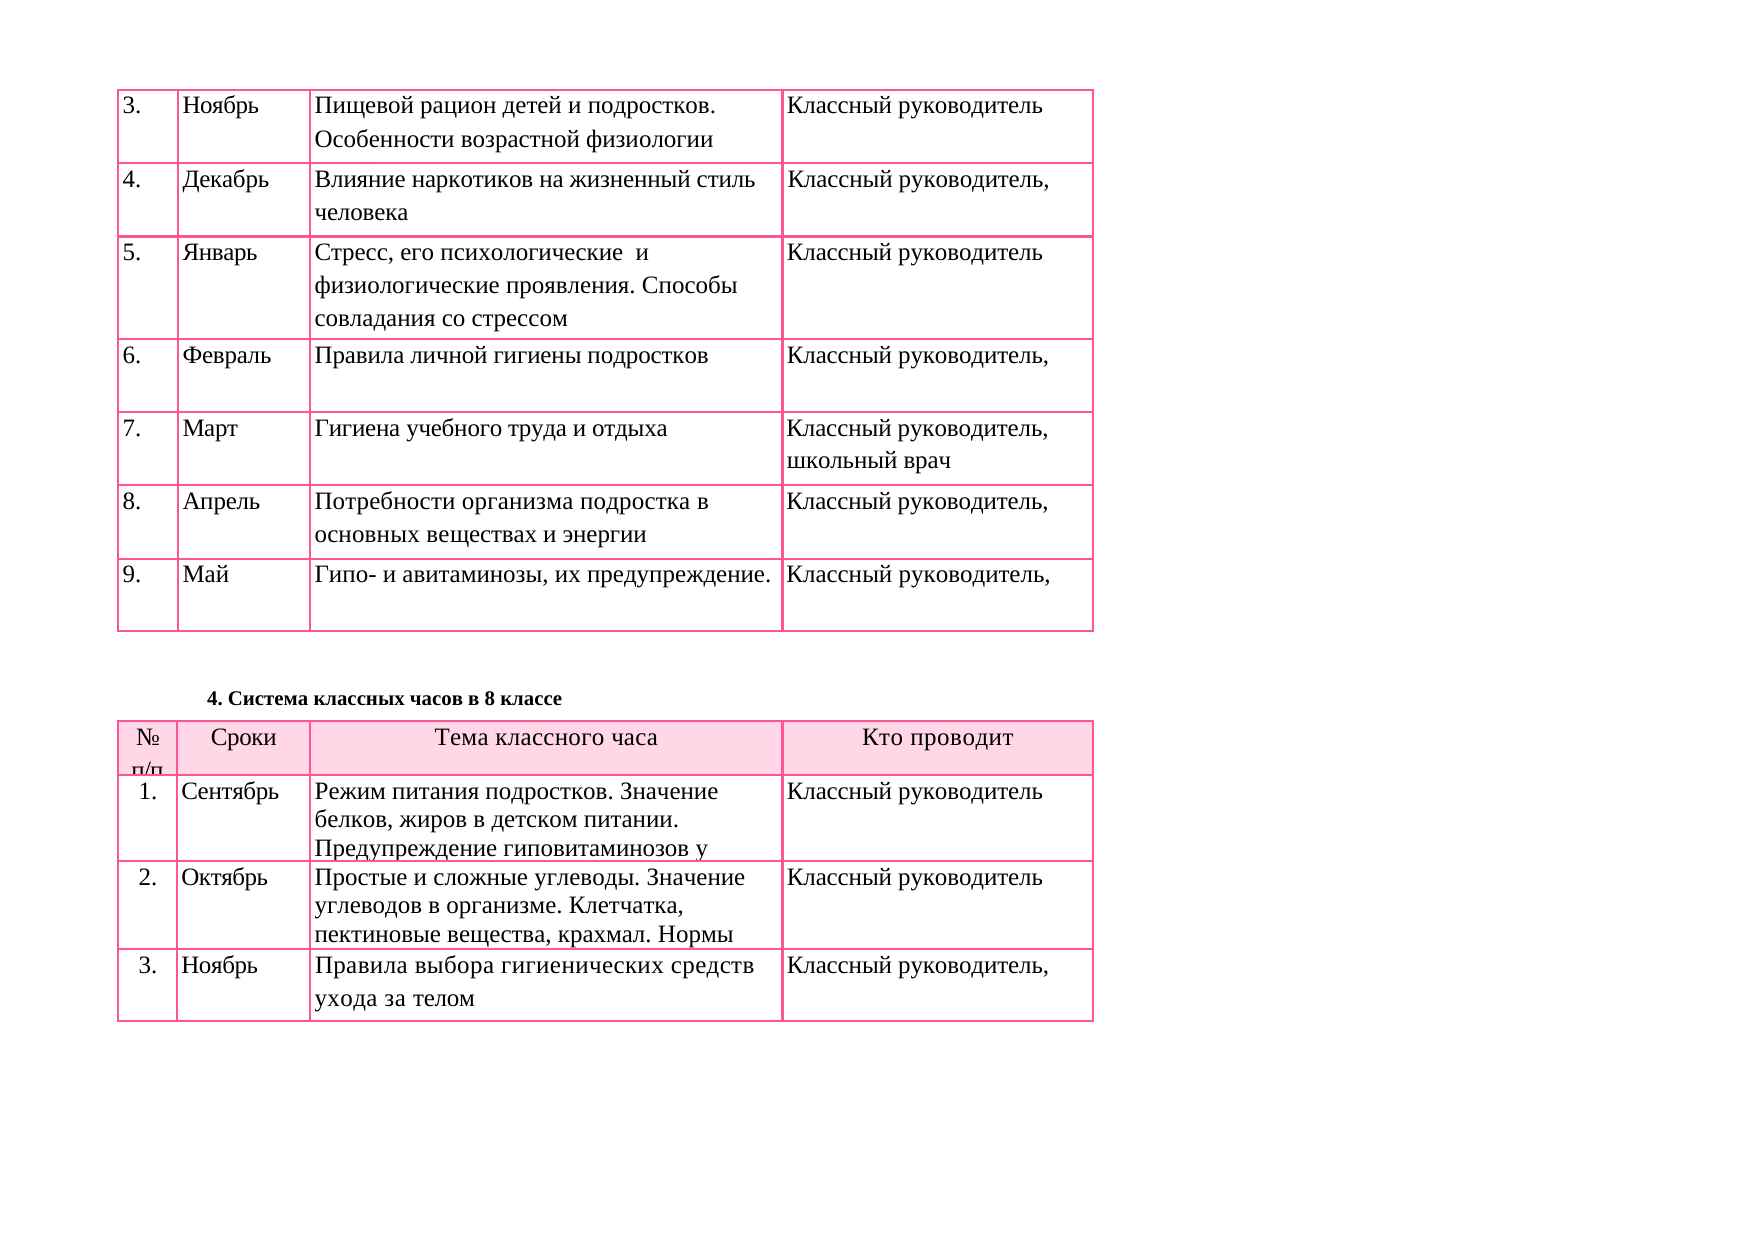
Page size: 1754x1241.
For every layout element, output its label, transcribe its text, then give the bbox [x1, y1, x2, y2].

table_header Кто проводит [784, 722, 1092, 774]
table_cell Потребности организма подростка в основных веществах и энергии [311, 486, 781, 557]
table_cell Ноябрь [179, 91, 309, 162]
table_cell 3. [119, 91, 177, 162]
table_cell Классный руководитель [784, 776, 1092, 859]
table_cell Режим питания подростков. Значение белков, жиров в детском питании. Предупреждение гиповитаминозов у детей. [311, 776, 781, 859]
table_cell Классный руководитель, фельдшер [784, 164, 1092, 235]
table_cell Влияние наркотиков на жизненный стиль человека [311, 164, 781, 235]
table_cell Апрель [179, 486, 309, 557]
table_cell Классный руководитель, школьный врач [784, 413, 1092, 484]
table_cell 4. [119, 164, 177, 235]
table_cell 5. [119, 238, 177, 338]
table_cell 7. [119, 413, 177, 484]
table_cell Гипо- и авитаминозы, их предупреждение. [311, 560, 781, 630]
table_cell Стресс, его психологические и физиологические проявления. Способы совладания со стрессом [311, 238, 781, 338]
table_header № п/п [119, 722, 176, 774]
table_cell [784, 91, 1092, 162]
table_cell Март [179, 413, 309, 484]
table_cell Классный руководитель, фельдшер [784, 950, 1092, 1020]
table_cell Октябрь [178, 862, 309, 948]
table_cell Правила личной гигиены подростков [311, 340, 781, 411]
table_cell 9. [119, 560, 177, 630]
table_cell Классный руководитель, фельдшер [784, 560, 1092, 630]
table_cell Гигиена учебного труда и отдыха [311, 413, 781, 484]
table_cell Правила выбора гигиенических средств ухода за телом [311, 950, 781, 1020]
table_cell Май [179, 560, 309, 630]
table_header Сроки [178, 722, 309, 774]
table_cell Сентябрь [178, 776, 309, 859]
table_cell 8. [119, 486, 177, 557]
table_cell Ноябрь [178, 950, 309, 1020]
table_cell 1. [119, 776, 176, 859]
table_cell Январь [179, 238, 309, 338]
table_cell Простые и сложные углеводы. Значение углеводов в организме. Клетчатка, пектиновые вещества, крахмал. Нормы питания. [311, 862, 781, 948]
text 4. Система классных часов в 8 классе [207, 686, 1636, 710]
table_cell Февраль [179, 340, 309, 411]
table_cell 2. [119, 862, 176, 948]
table_header Тема классного часа [311, 722, 781, 774]
table_cell Пищевой рацион детей и подростков. Особенности возрастной физиологии детей и подростков [311, 91, 781, 162]
table_cell Классный руководитель [784, 238, 1092, 338]
table_cell 6. [119, 340, 177, 411]
table_cell Классный руководитель, фельдшер [784, 340, 1092, 411]
table_cell 3. [119, 950, 176, 1020]
table_cell Классный руководитель [784, 862, 1092, 948]
table_cell Классный руководитель, фельдшер [784, 486, 1092, 557]
table_cell Декабрь [179, 164, 309, 235]
